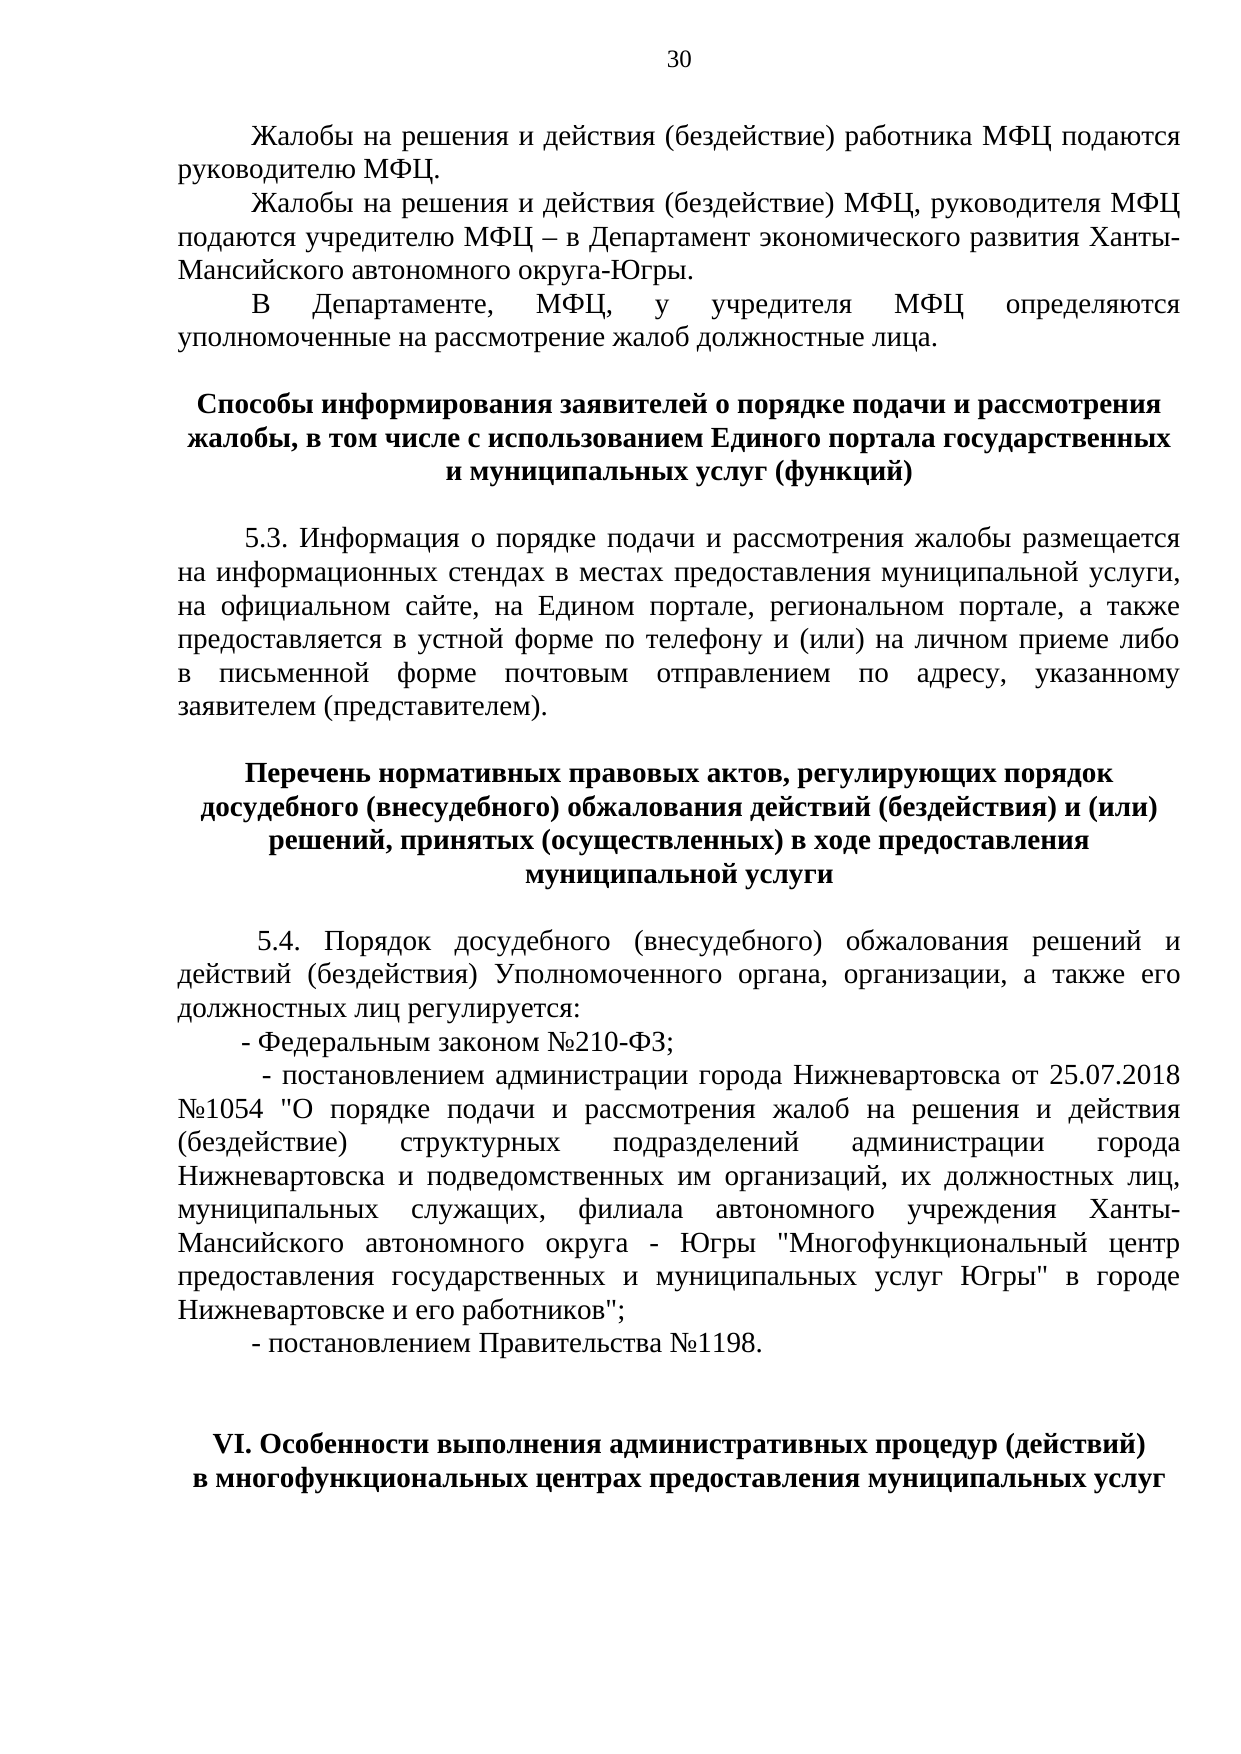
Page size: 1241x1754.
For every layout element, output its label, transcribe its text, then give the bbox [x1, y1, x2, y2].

text Перечень нормативных правовых актов, регулирующих порядок досудебного (внесудебного) обжалования действий (бездействия) и (или) решений, принятых (осуществленных) в ходе предоставления муниципальной услуги [177, 755, 1181, 889]
text 5.4. Порядок досудебного (внесудебного) обжалования решений и действий (бездействия) Уполномоченного органа, организации, а также его должностных лиц регулируется: [177, 923, 1181, 1024]
text В Департаменте, МФЦ, у учредителя МФЦ определяются уполномоченные на рассмотрение жалоб должностные лица. [177, 286, 1181, 353]
text VI. Особенности выполнения административных процедур (действий) в многофункциональных центрах предоставления муниципальных услуг [177, 1426, 1181, 1493]
text - Федеральным законом №210-ФЗ; [177, 1024, 1181, 1057]
text - постановлением администрации города Нижневартовска от 25.07.2018 №1054 "О порядке подачи и рассмотрения жалоб на решения и действия (бездействие) структурных подразделений администрации города Нижневартовска и подведомственных им организаций, их должностных лиц, муниципальных служащих, филиала автономного учреждения Ханты-Мансийского автономного округа - Югры "Многофункциональный центр предоставления государственных и муниципальных услуг Югры" в городе Нижневартовске и его работников"; [177, 1057, 1181, 1326]
text Жалобы на решения и действия (бездействие) работника МФЦ подаются руководителю МФЦ. [177, 118, 1181, 185]
text Жалобы на решения и действия (бездействие) МФЦ, руководителя МФЦ подаются учредителю МФЦ – в Департамент экономического развития Ханты-Мансийского автономного округа-Югры. [177, 185, 1181, 286]
text - постановлением Правительства №1198. [177, 1326, 1181, 1359]
text 5.3. Информация о порядке подачи и рассмотрения жалобы размещается на информационных стендах в местах предоставления муниципальной услуги, на официальном сайте, на Едином портале, региональном портале, а также предоставляется в устной форме по телефону и (или) на личном приеме либо в письменной форме почтовым отправлением по адресу, указанному заявителем (представителем). [177, 521, 1181, 722]
text Способы информирования заявителей о порядке подачи и рассмотрения жалобы, в том числе с использованием Единого портала государственных и муниципальных услуг (функций) [177, 386, 1181, 487]
